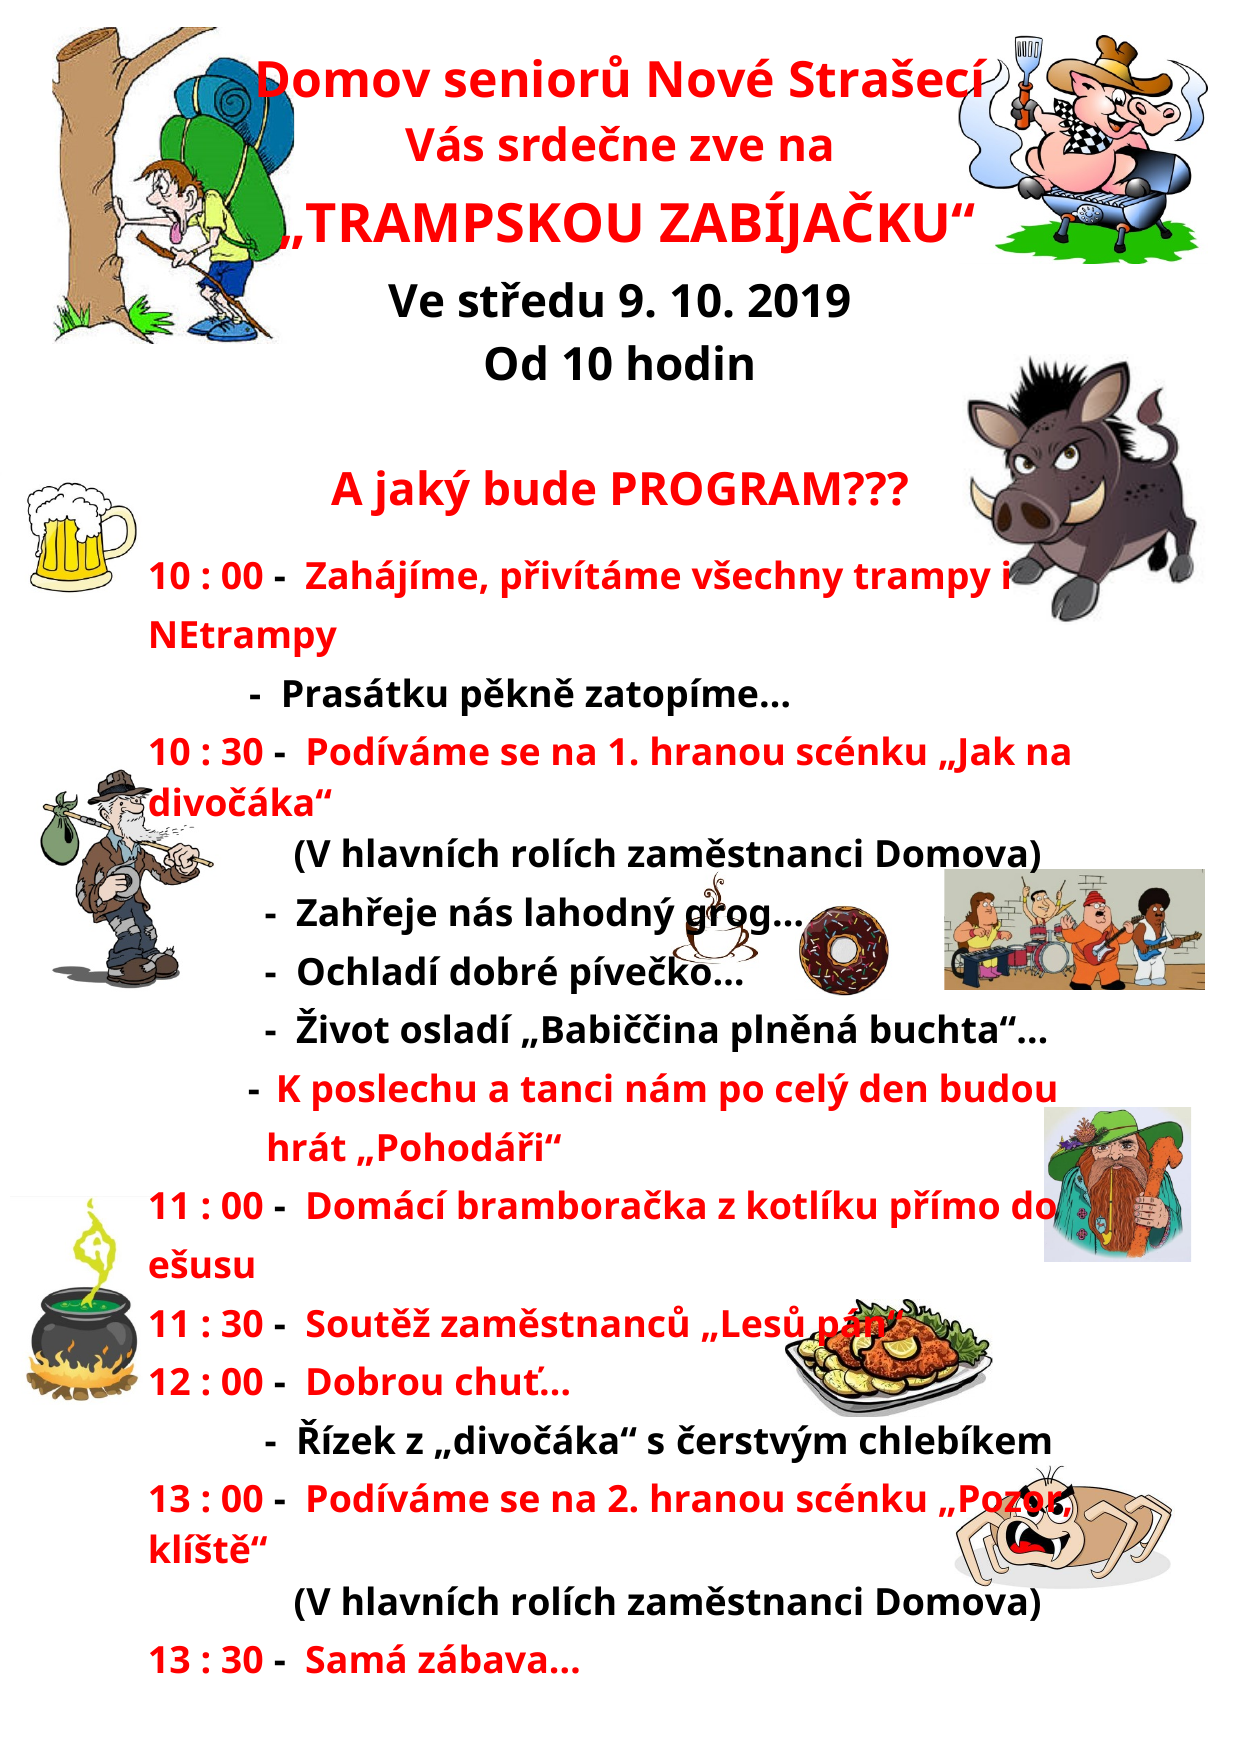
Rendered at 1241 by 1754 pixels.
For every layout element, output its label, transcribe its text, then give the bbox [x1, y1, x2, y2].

text 11 : 00 - Domácí bramboračka z kotlíku přímo do ešusu [148, 1179, 1093, 1289]
text - Ochladí dobré pívečko… [148, 945, 1093, 996]
text - Řízek z „divočáka“ s čerstvým chlebíkem [148, 1414, 1093, 1465]
picture [10, 1196, 158, 1405]
picture [958, 35, 1208, 264]
text 13 : 00 - Podíváme se na 2. hranou scénku „Pozor, klíště“ [148, 1473, 1093, 1575]
picture [660, 937, 769, 945]
list Prasátku pěkně zatopíme… [249, 667, 1093, 718]
picture [950, 354, 1220, 625]
text - Život osladí „Babiččina plněná buchta“… [148, 1004, 1093, 1055]
text 13 : 30 - Samá zábava… [148, 1633, 1093, 1684]
picture [0, 472, 147, 619]
picture [950, 1461, 1175, 1593]
picture [23, 756, 236, 995]
picture [1044, 1107, 1192, 1262]
picture [785, 1407, 993, 1414]
picture [785, 1348, 993, 1356]
picture [660, 879, 769, 886]
picture [52, 27, 295, 344]
text (V hlavních rolích zaměstnanci Domova) [148, 1575, 1093, 1626]
text 12 : 00 - Dobrou chuť… [148, 1356, 1093, 1407]
text Ve středu 9. 10. 2019 [148, 269, 1093, 331]
picture [793, 996, 893, 1000]
text Od 10 hodin [148, 331, 1093, 394]
text 11 : 30 - Soutěž zaměstnanců „Lesů pán“ [148, 1297, 1093, 1348]
text „TRAMPSKOU ZABÍJAČKU“ [148, 184, 1093, 258]
picture [944, 869, 1205, 990]
text A jaký bude PROGRAM??? [148, 456, 1093, 518]
text 10 : 00 - Zahájíme, přivítáme všechny trampy i NEtrampy [148, 550, 1093, 659]
text - Zahřeje nás lahodný grog… [148, 886, 1093, 937]
text Domov seniorů Nové Strašecí [148, 44, 1093, 112]
text 10 : 30 - Podíváme se na 1. hranou scénku „Jak na divočáka“ [148, 726, 1093, 828]
text (V hlavních rolích zaměstnanci Domova) [148, 828, 1093, 879]
picture [793, 937, 893, 945]
text Vás srdečne zve na [148, 112, 1093, 175]
list K poslechu a tanci nám po celý den budou hrát „Pohodáři“ [248, 1062, 1093, 1172]
